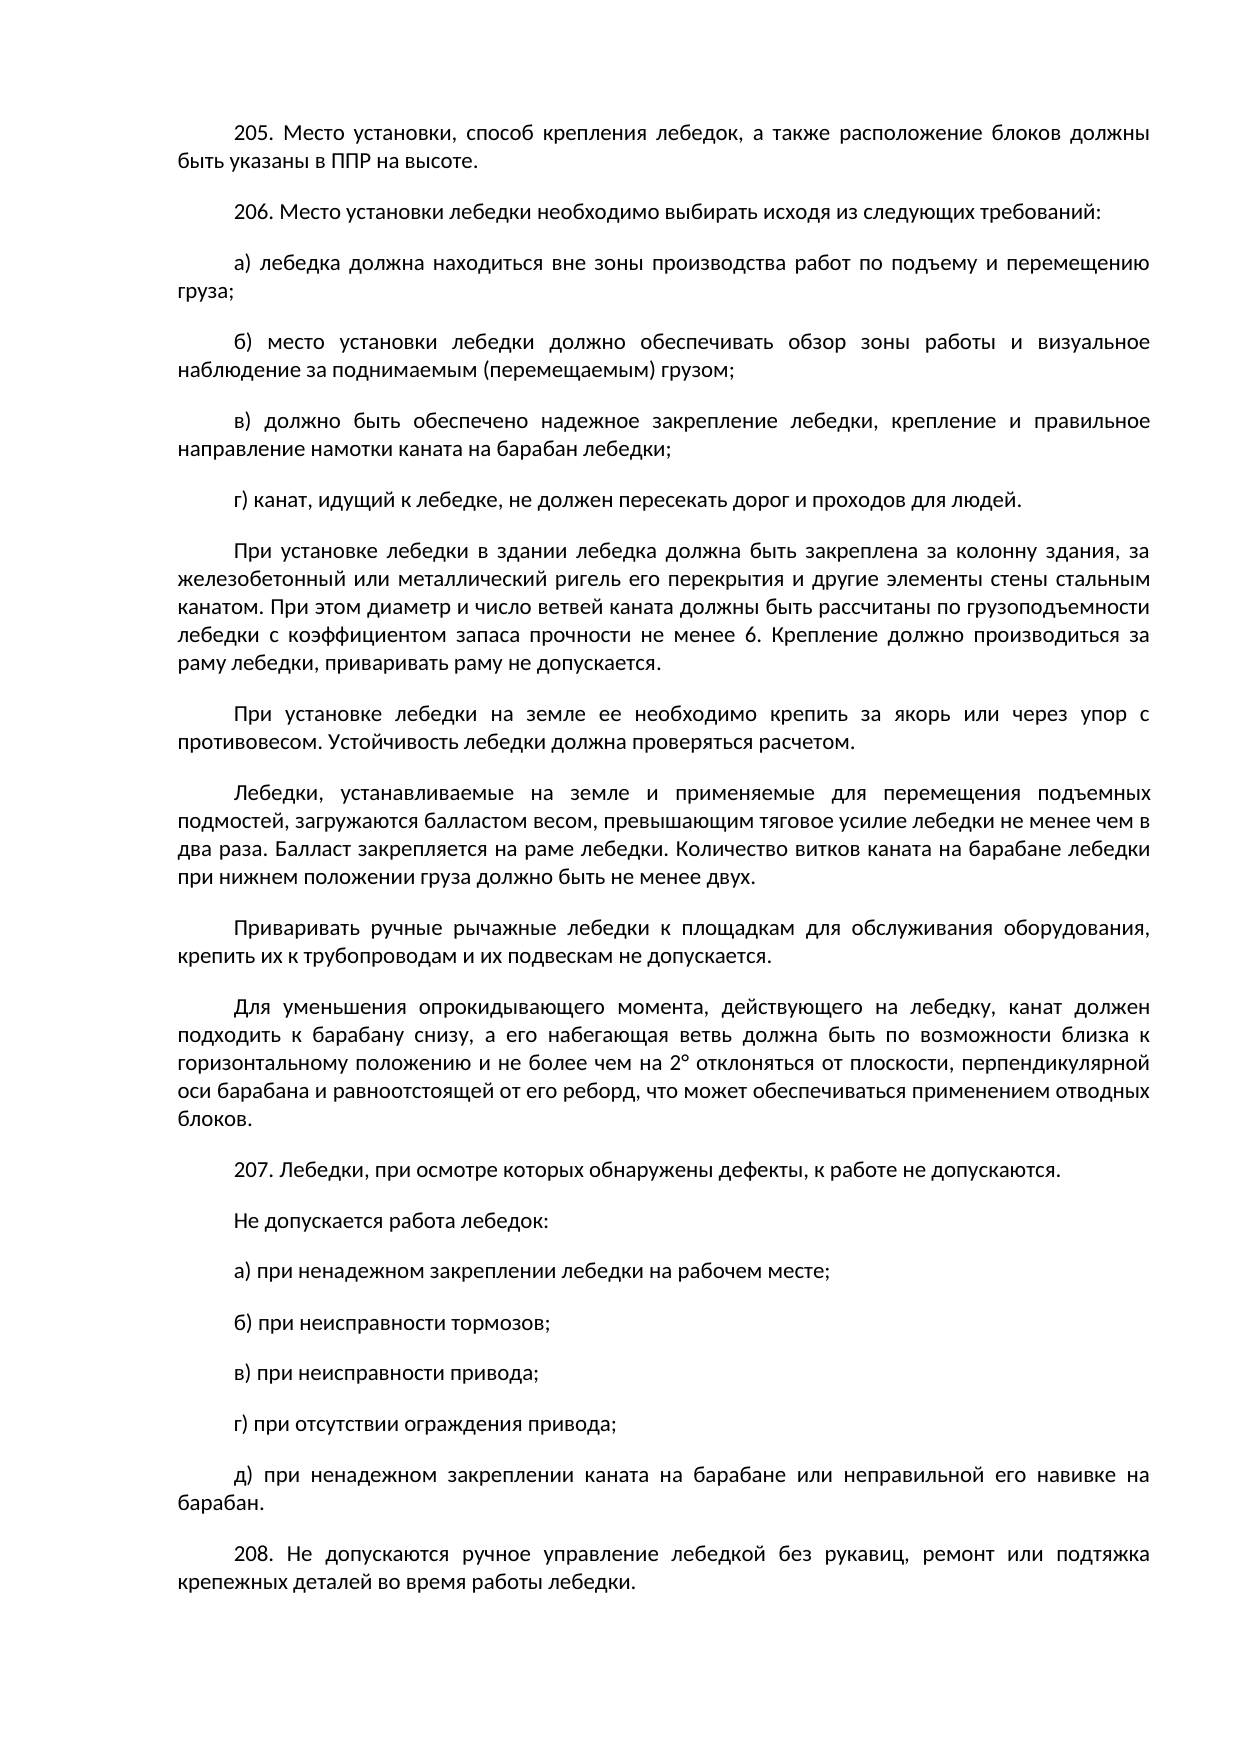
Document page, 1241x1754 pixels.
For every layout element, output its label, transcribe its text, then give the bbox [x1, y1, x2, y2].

text Приваривать ручные рычажные лебедки к площадкам для обслуживания оборудования, крепить их к трубопроводам и их подвескам не допускается. [177, 913, 1152, 969]
text в) при неисправности привода; [177, 1358, 1152, 1387]
text г) при отсутствии ограждения привода; [177, 1409, 1152, 1437]
text в) должно быть обеспечено надежное закрепление лебедки, крепление и правильное направление намотки каната на барабан лебедки; [177, 406, 1152, 462]
text Лебедки, устанавливаемые на земле и применяемые для перемещения подъемных подмостей, загружаются балластом весом, превышающим тяговое усилие лебедки не менее чем в два раза. Балласт закрепляется на раме лебедки. Количество витков каната на барабане лебедки при нижнем положении груза должно быть не менее двух. [177, 778, 1152, 890]
text а) при ненадежном закреплении лебедки на рабочем месте; [177, 1257, 1152, 1285]
text 206. Место установки лебедки необходимо выбирать исходя из следующих требований: [177, 197, 1152, 225]
text д) при ненадежном закреплении каната на барабане или неправильной его навивке на барабан. [177, 1460, 1152, 1516]
text При установке лебедки в здании лебедка должна быть закреплена за колонну здания, за железобетонный или металлический ригель его перекрытия и другие элементы стены стальным канатом. При этом диаметр и число ветвей каната должны быть рассчитаны по грузоподъемности лебедки с коэффициентом запаса прочности не менее 6. Крепление должно производиться за раму лебедки, приваривать раму не допускается. [177, 536, 1152, 676]
text г) канат, идущий к лебедке, не должен пересекать дорог и проходов для людей. [177, 485, 1152, 513]
text 207. Лебедки, при осмотре которых обнаружены дефекты, к работе не допускаются. [177, 1155, 1152, 1183]
text 208. Не допускаются ручное управление лебедкой без рукавиц, ремонт или подтяжка крепежных деталей во время работы лебедки. [177, 1539, 1152, 1595]
text При установке лебедки на земле ее необходимо крепить за якорь или через упор с противовесом. Устойчивость лебедки должна проверяться расчетом. [177, 699, 1152, 755]
text Для уменьшения опрокидывающего момента, действующего на лебедку, канат должен подходить к барабану снизу, а его набегающая ветвь должна быть по возможности близка к горизонтальному положению и не более чем на 2° отклоняться от плоскости, перпендикулярной оси барабана и равноотстоящей от его реборд, что может обеспечиваться применением отводных блоков. [177, 992, 1152, 1132]
text Не допускается работа лебедок: [177, 1206, 1152, 1234]
text 205. Место установки, способ крепления лебедок, а также расположение блоков должны быть указаны в ППР на высоте. [177, 118, 1152, 174]
text б) место установки лебедки должно обеспечивать обзор зоны работы и визуальное наблюдение за поднимаемым (перемещаемым) грузом; [177, 327, 1152, 383]
text а) лебедка должна находиться вне зоны производства работ по подъему и перемещению груза; [177, 248, 1152, 304]
text б) при неисправности тормозов; [177, 1308, 1152, 1336]
